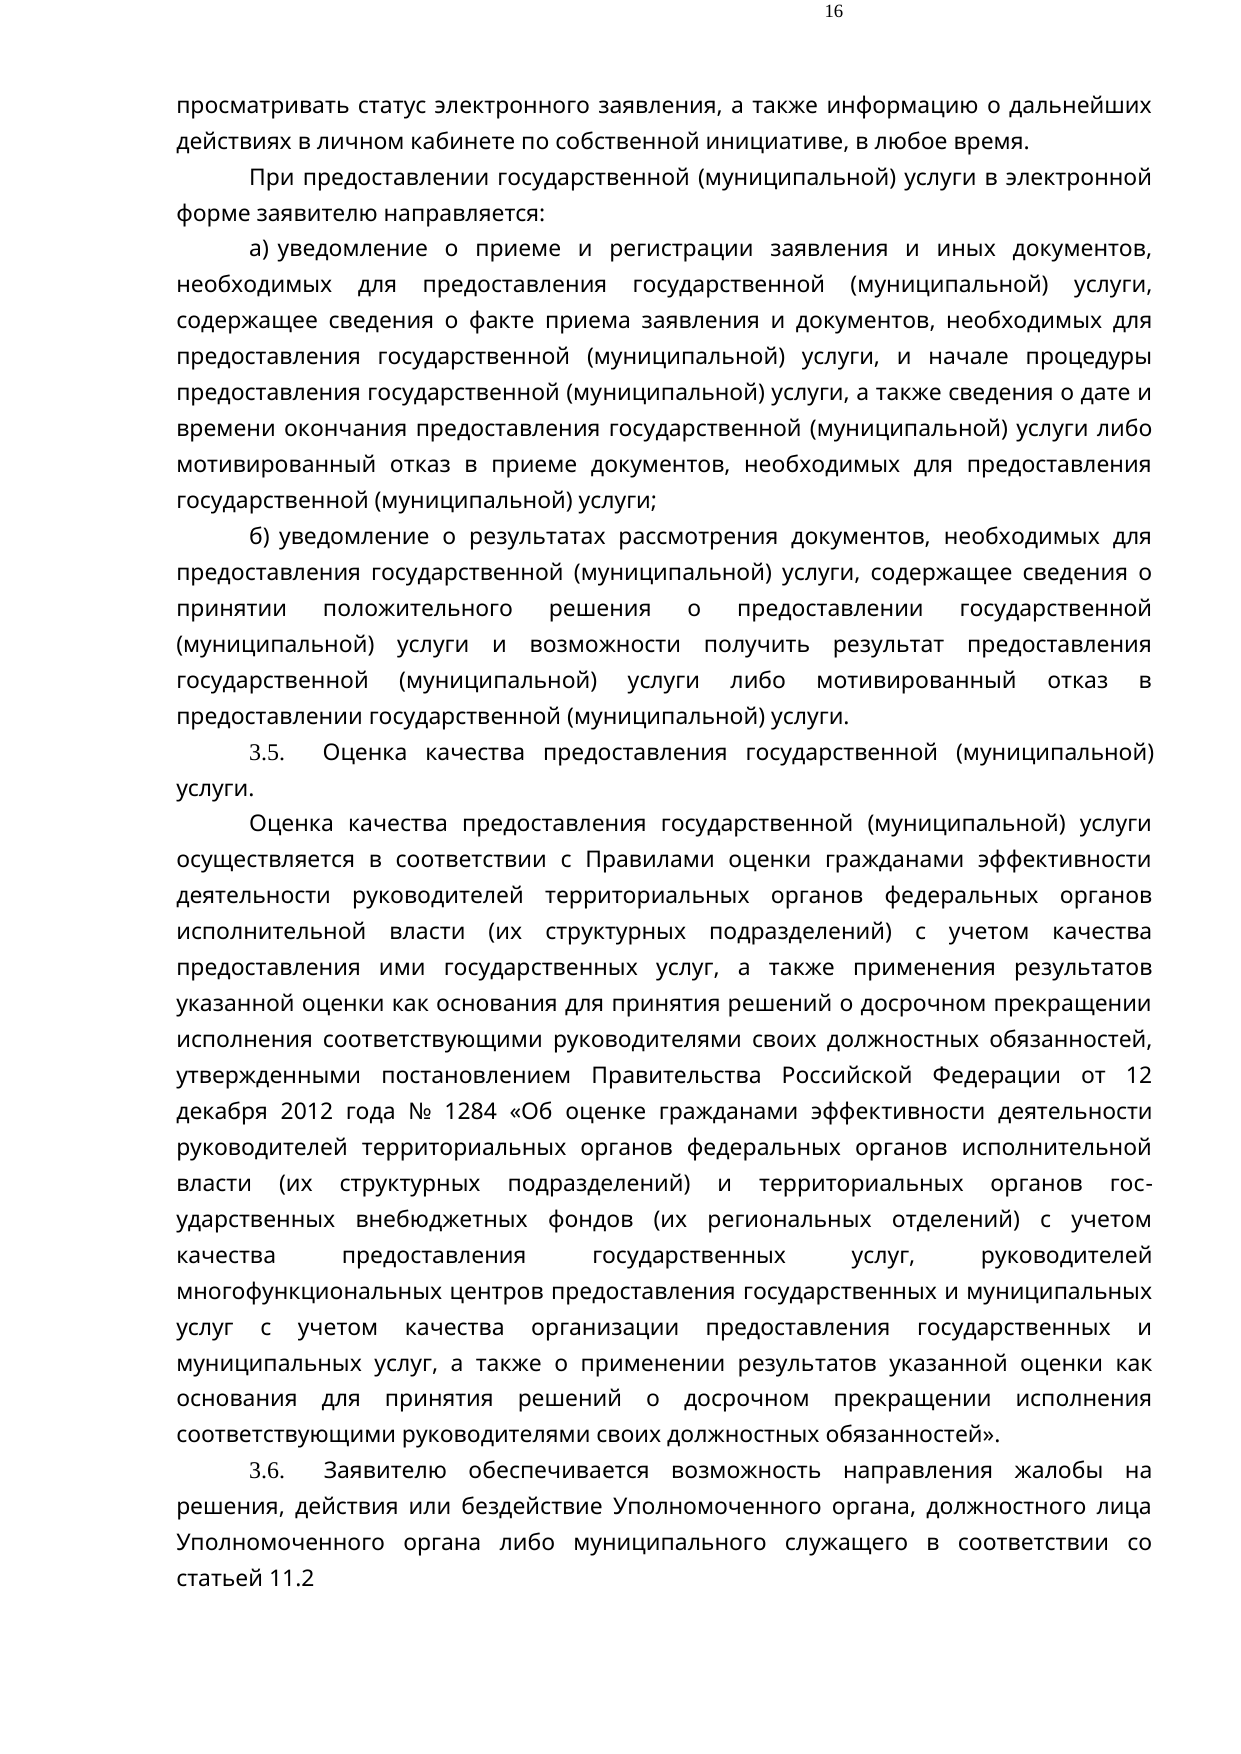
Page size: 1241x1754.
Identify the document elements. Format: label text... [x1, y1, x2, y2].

text а) уведомление о приеме и регистрации заявления и иных документов, необходимых для предоставления государственной (муниципальной) услуги, содержащее сведения о факте приема заявления и документов, необходимых для предоставления государственной (муниципальной) услуги, и начале процедуры предоставления государственной (муниципальной) услуги, а также сведения о дате и времени окончания предоставления государственной (муниципальной) услуги либо мотивированный отказ в приеме документов, необходимых для предоставления государственной (муниципальной) услуги; [176, 232, 1153, 515]
text При предоставлении государственной (муниципальной) услуги в электронной форме заявителю направляется: [176, 161, 1153, 228]
text Оценка качества предоставления государственной (муниципальной) услуги осуществляется в соответствии с Правилами оценки гражданами эффективности деятельности руководителей территориальных органов федеральных органов исполнительной власти (их структурных подразделений) с учетом качества предоставления ими государственных услуг, а также применения результатов указанной оценки как основания для принятия решений о досрочном прекращении исполнения соответствующими руководителями своих должностных обязанностей, утвержденными постановлением Правительства Российской Федерации от 12 декабря 2012 года № 1284 «Об оценке гражданами эффективности деятельности руководителей территориальных органов федеральных органов исполнительной власти (их структурных подразделений) и территориальных органов государственных внебюджетных фондов (их региональных отделений) с учетом качества предоставления государственных услуг, руководителей многофункциональных центров предоставления государственных и муниципальных услуг с учетом качества организации предоставления государственных и муниципальных услуг, а также о применении результатов указанной оценки как основания для принятия решений о досрочном прекращении исполнения соответствующими руководителями своих должностных обязанностей». [176, 807, 1153, 1449]
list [176, 89, 1153, 156]
list Оценка качества предоставления государственной (муниципальной) услуги. [176, 736, 1155, 803]
text б) уведомление о результатах рассмотрения документов, необходимых для предоставления государственной (муниципальной) услуги, содержащее сведения о принятии положительного решения о предоставлении государственной (муниципальной) услуги и возможности получить результат предоставления государственной (муниципальной) услуги либо мотивированный отказ в предоставлении государственной (муниципальной) услуги. [176, 520, 1153, 731]
list Заявителю обеспечивается возможность направления жалобы на решения, действия или бездействие Уполномоченного органа, должностного лица Уполномоченного органа либо муниципального служащего в соответствии со статьей 11.2 [176, 1454, 1153, 1593]
